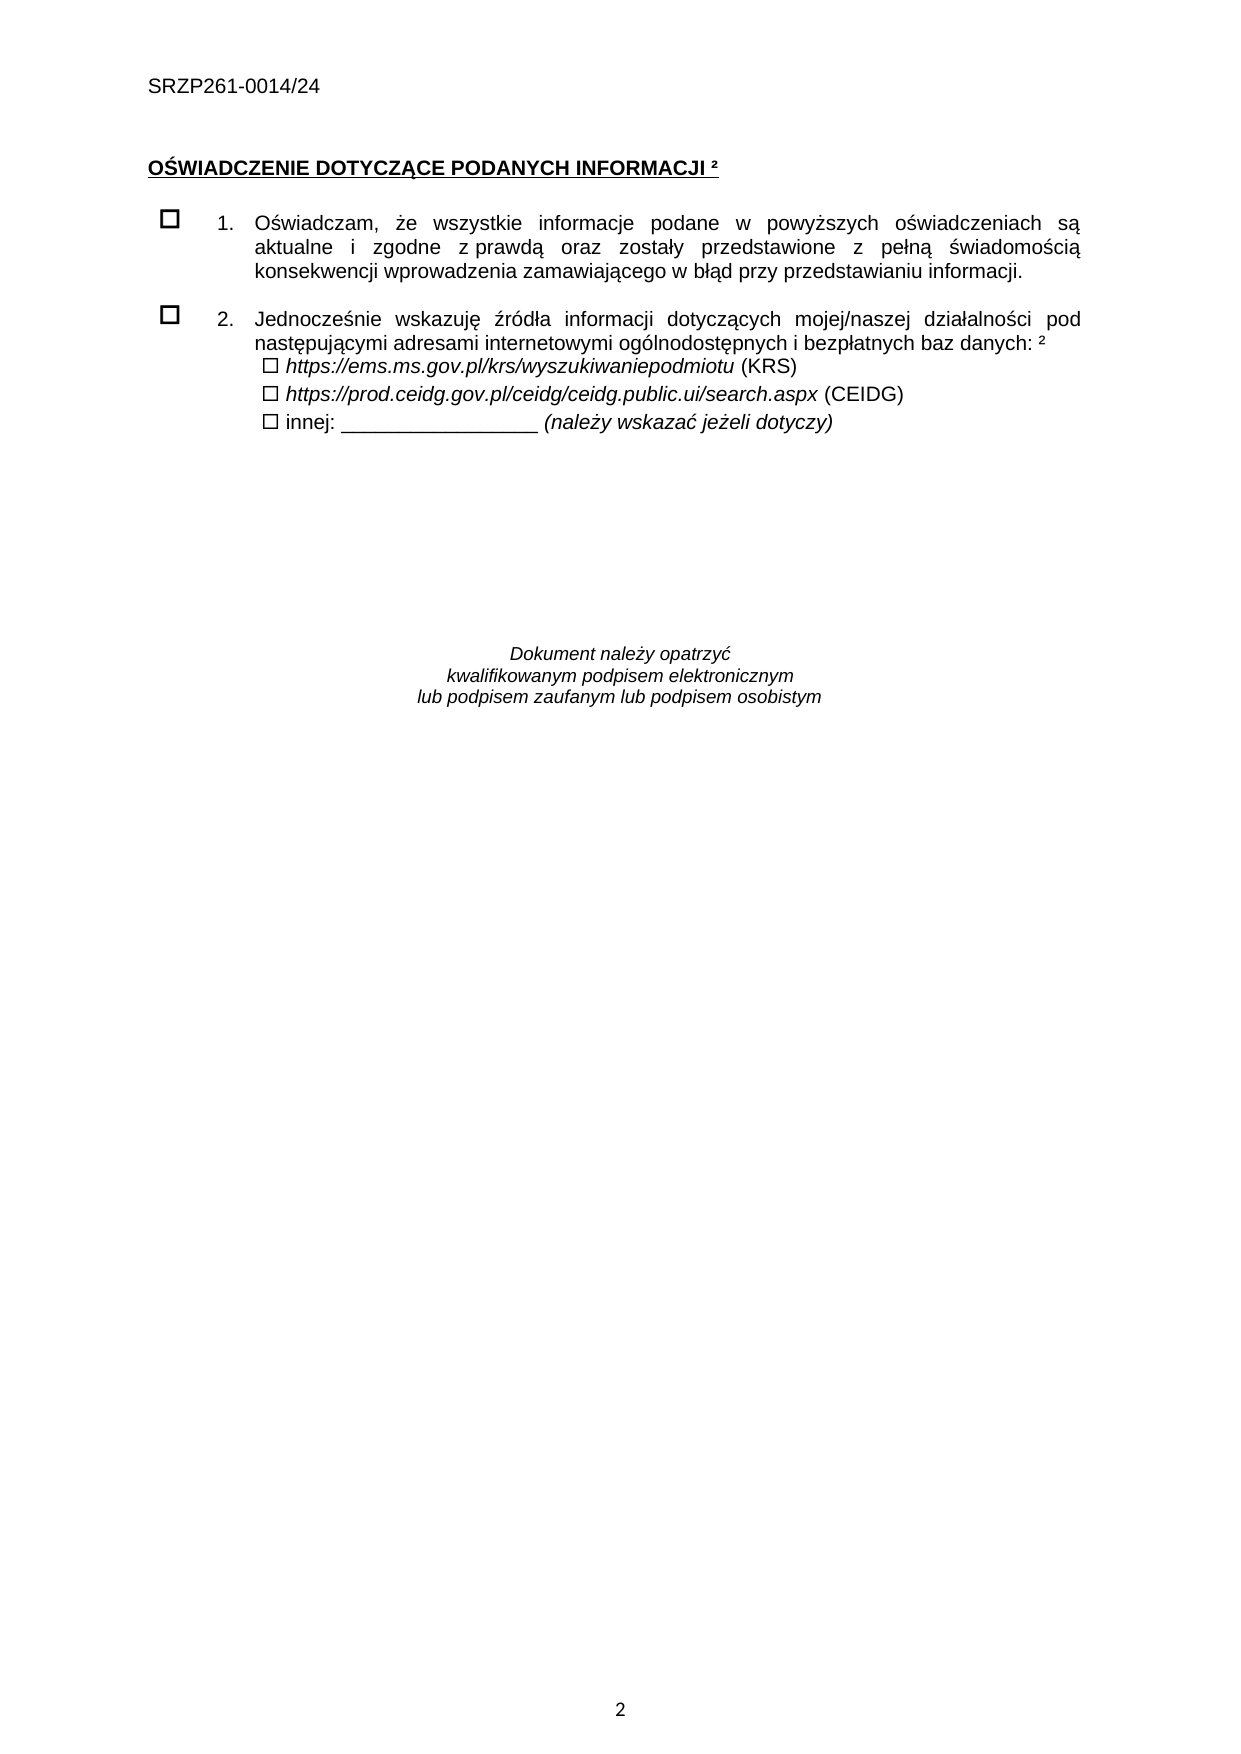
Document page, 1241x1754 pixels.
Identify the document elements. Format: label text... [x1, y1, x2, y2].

table_header Oświadczam, że wszystkie informacje podane w powyższych oświadczeniach są aktualne i zgodne z prawdą oraz zostały przedstawione z pełną świadomością konsekwencji wprowadzenia zamawiającego w błąd przy przedstawianiu informacji. [206, 211, 1092, 306]
table_cell [147, 306, 206, 461]
table_cell Jednocześnie wskazuję źródła informacji dotyczących mojej/naszej działalności pod następującymi adresami internetowymi ogólnodostępnych i bezpłatnych baz danych: ² https://ems.ms.gov.pl/krs/wyszukiwaniepodmiotu (KRS) https://prod.ceidg.gov.pl/ceidg/ceidg.public.ui/search.aspx (CEIDG) innej: _________________ (należy wskazać jeżeli dotyczy) [206, 306, 1092, 461]
text OŚWIADCZENIE DOTYCZĄCE PODANYCH INFORMACJI ² [148, 156, 1092, 179]
table_header [147, 211, 206, 306]
text Dokument należy opatrzyć [148, 643, 1092, 664]
text lub podpisem zaufanym lub podpisem osobistym [148, 686, 1092, 708]
text kwalifikowanym podpisem elektronicznym [148, 664, 1092, 686]
